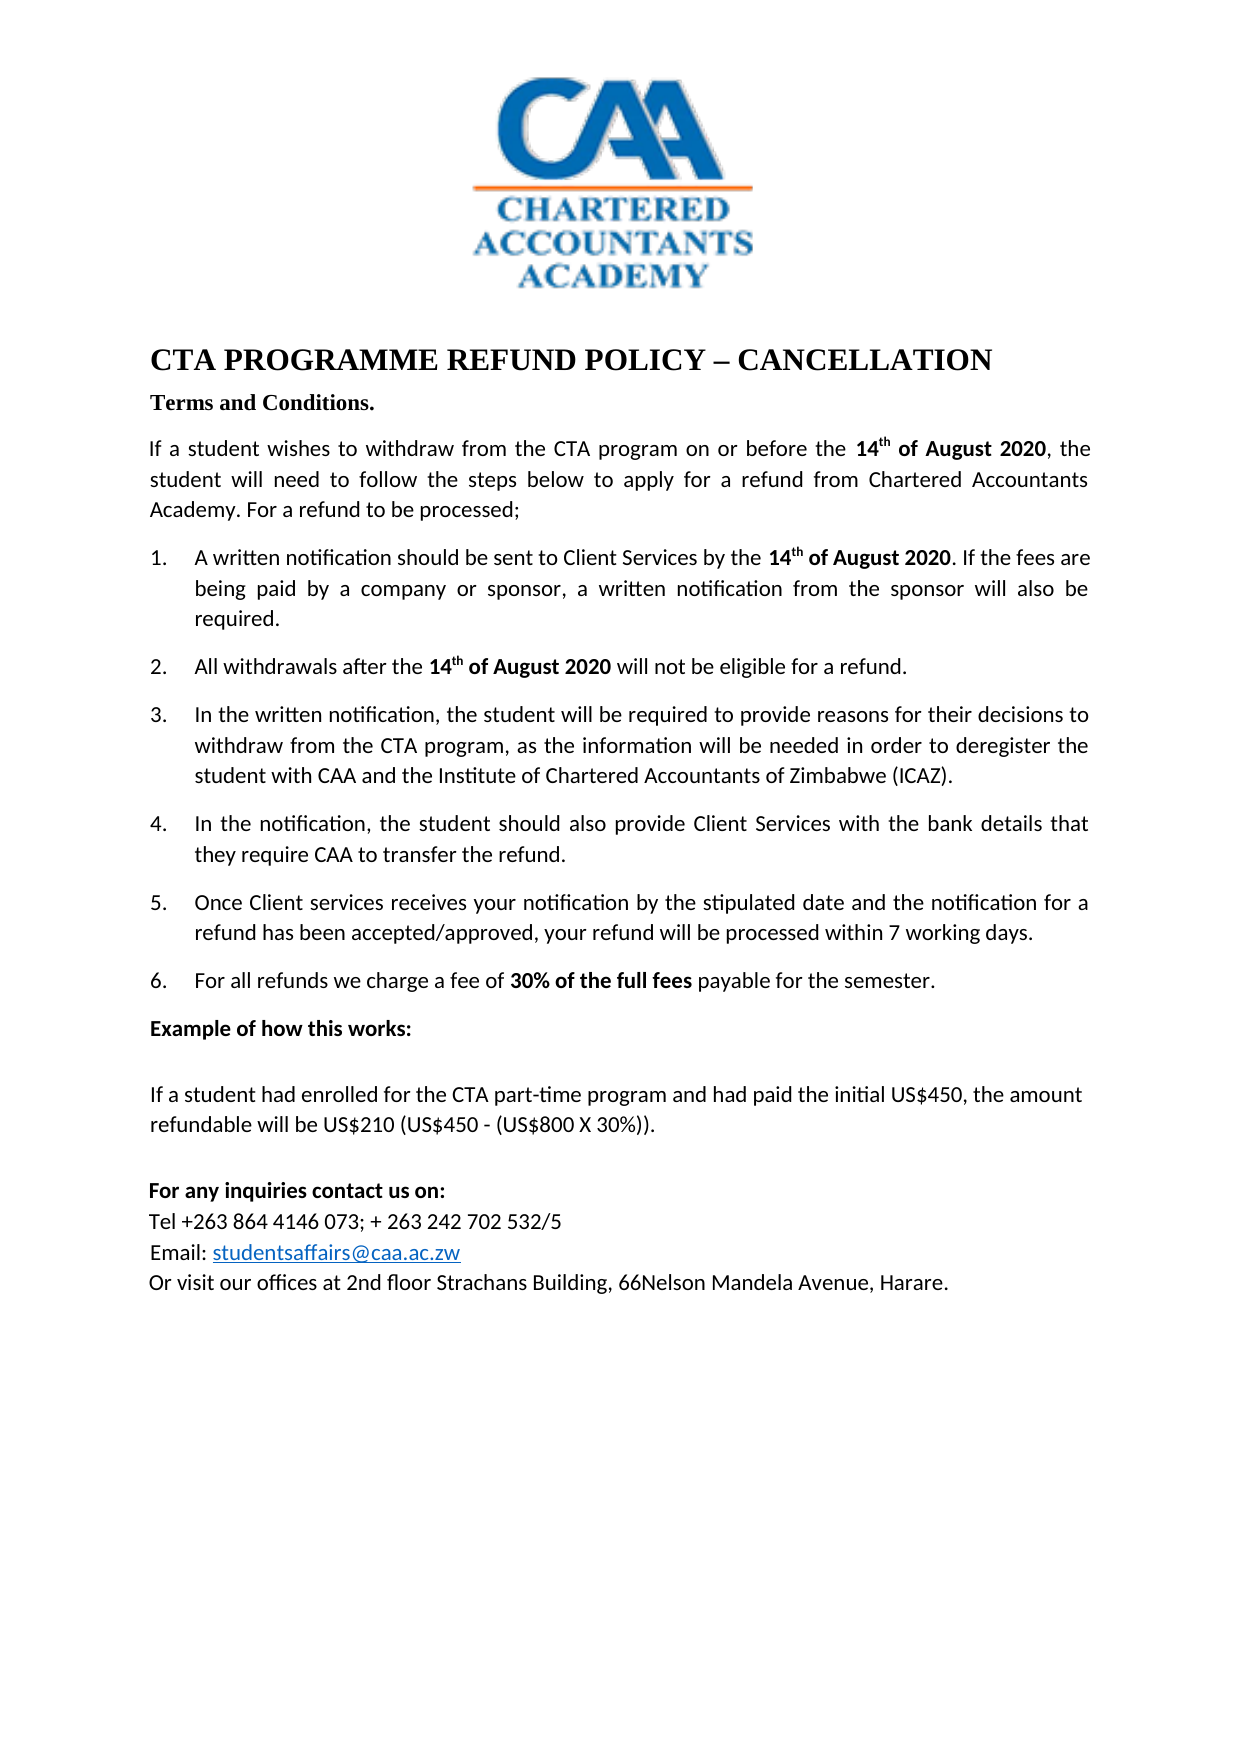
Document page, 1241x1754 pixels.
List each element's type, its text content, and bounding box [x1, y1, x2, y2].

text If a student had enrolled for the CTA part-time program and had paid the initial US$450, the amount refundable will be US$210 (US$450 - (US$800 X 30%)). [150, 1080, 1091, 1138]
text For any inquiries contact us on: [148, 1177, 1091, 1205]
text If a student wishes to withdraw from the CTA program on or before the 14th of August 2020, the student will need to follow the steps below to apply for a refund from Chartered Accountants Academy. For a refund to be processed; [148, 434, 1091, 523]
text Email: studentsaffairs@caa.ac.zw [150, 1238, 1091, 1266]
text CTA PROGRAMME REFUND POLICY – CANCELLATION [150, 341, 1091, 377]
list In the written notification, the student will be required to provide reasons for their decisions to withdraw from the CTA program, as the information will be needed in order to deregister the student with CAA and the Institute of Chartered Accountants of Zimbabwe (ICAZ). [150, 700, 1091, 789]
picture [460, 75, 769, 293]
text Example of how this works: [150, 1014, 1091, 1042]
list Once Client services receives your notification by the stipulated date and the notification for a refund has been accepted/approved, your refund will be processed within 7 working days. [150, 888, 1091, 946]
list For all refunds we charge a fee of 30% of the full fees payable for the semester. [150, 966, 1091, 994]
list In the notification, the student should also provide Client Services with the bank details that they require CAA to transfer the refund. [150, 809, 1091, 868]
list All withdrawals after the 14th of August 2020 will not be eligible for a refund. [150, 652, 1091, 680]
list A written notification should be sent to Client Services by the 14th of August 2020. If the fees are being paid by a company or sponsor, a written notification from the sponsor will also be required. [150, 543, 1091, 633]
text Or visit our offices at 2nd floor Strachans Building, 66Nelson Mandela Avenue, Harare. [148, 1268, 1091, 1296]
text Tel +263 864 4146 073; + 263 242 702 532/5 [148, 1207, 1091, 1235]
text Terms and Conditions. [150, 388, 1091, 415]
